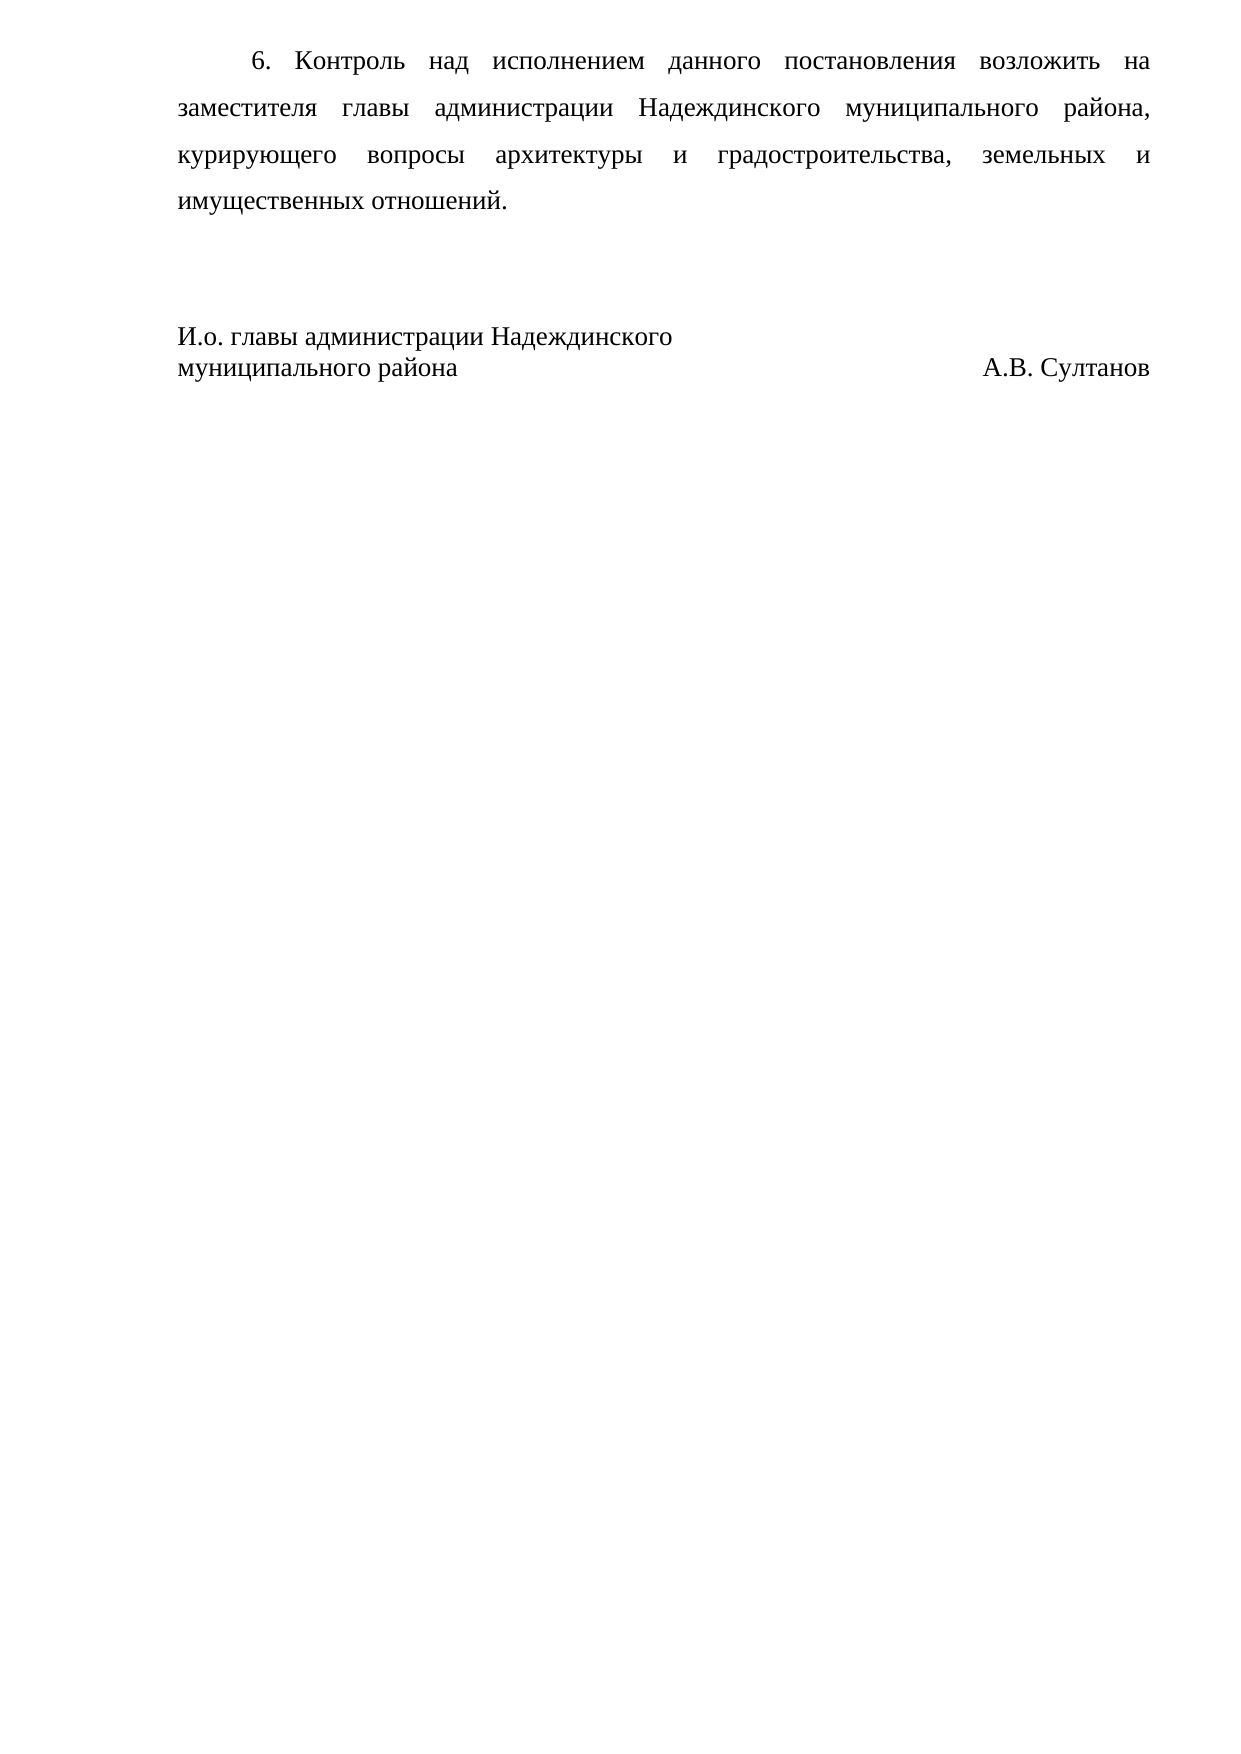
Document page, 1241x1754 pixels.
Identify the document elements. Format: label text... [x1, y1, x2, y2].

text муниципального района А.В. Султанов [177, 351, 1152, 382]
text И.о. главы администрации Надеждинского [177, 320, 1152, 351]
text 6. Контроль над исполнением данного постановления возложить на заместителя главы администрации Надеждинского муниципального района, курирующего вопросы архитектуры и градостроительства, земельных и имущественных отношений. [177, 44, 1152, 216]
